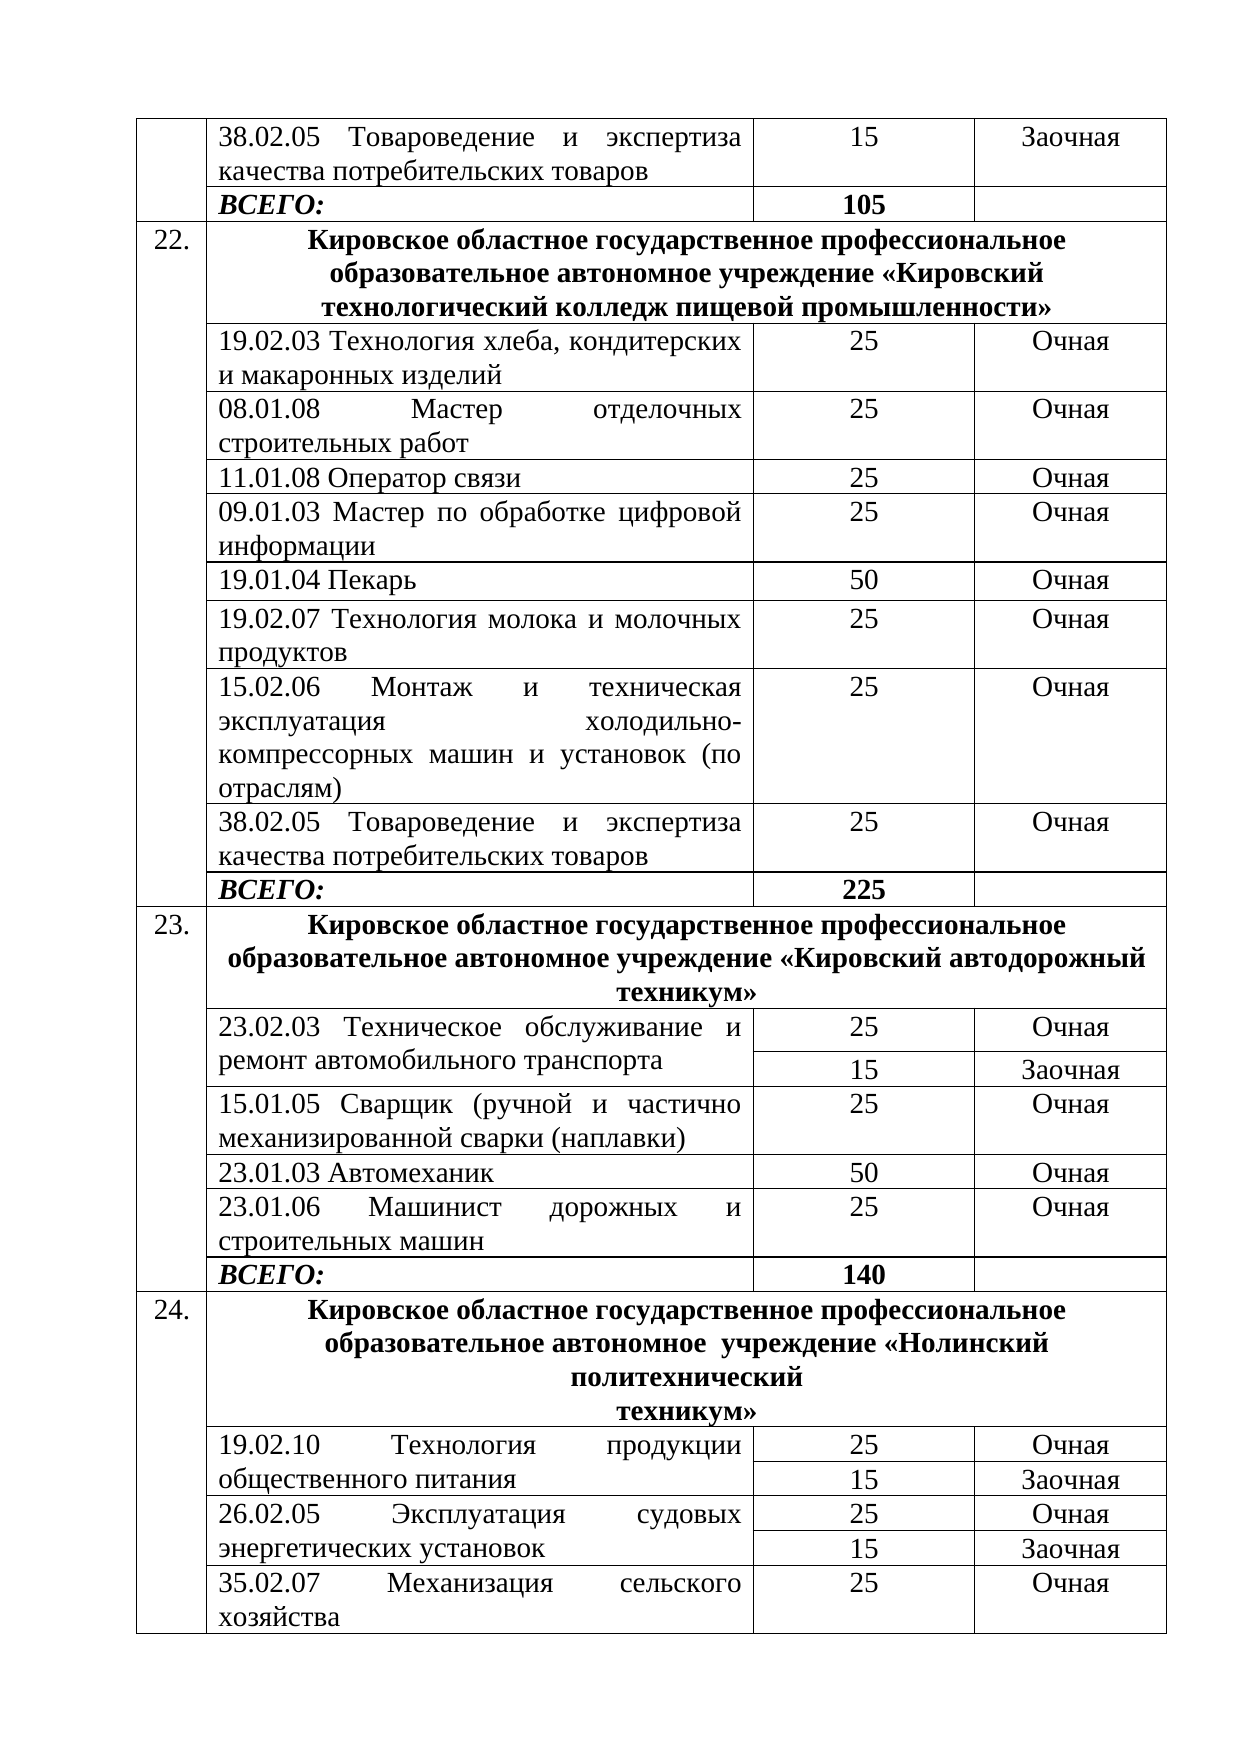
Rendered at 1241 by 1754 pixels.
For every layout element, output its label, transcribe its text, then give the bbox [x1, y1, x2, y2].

table_cell 23. [137, 907, 206, 1291]
table_cell ВСЕГО: [207, 873, 753, 906]
table_cell 15.02.06 Монтаж и техническая эксплуатация холодильно-компрессорных машин и установок (по отраслям) [207, 669, 753, 803]
table_cell Заочная [975, 119, 1166, 186]
table_cell Очная [975, 1496, 1166, 1530]
table_cell Очная [975, 392, 1166, 459]
table_cell 25 [754, 1496, 974, 1530]
table_cell 22. [137, 222, 206, 906]
table_cell Очная [975, 669, 1166, 803]
table_cell Очная [975, 1009, 1166, 1051]
table_cell 38.02.05 Товароведение и экспертиза качества потребительских товаров [207, 119, 753, 186]
table_cell Очная [975, 1427, 1166, 1461]
table_cell 35.02.07 Механизация сельского хозяйства [207, 1566, 753, 1633]
table_cell 19.02.03 Технология хлеба, кондитерских и макаронных изделий [207, 324, 753, 391]
table_cell 25 [754, 494, 974, 561]
table_cell 25 [754, 1087, 974, 1154]
table_cell Очная [975, 804, 1166, 871]
table_cell [975, 1258, 1166, 1291]
table_cell 19.01.04 Пекарь [207, 563, 753, 600]
table_cell 25 [754, 804, 974, 871]
table_cell 11.01.08 Оператор связи [207, 460, 753, 493]
table_cell 15 [754, 1531, 974, 1564]
table_cell Очная [975, 1155, 1166, 1188]
table_cell 25 [754, 1009, 974, 1051]
table_cell Очная [975, 1087, 1166, 1154]
table_cell 15 [754, 1052, 974, 1086]
table_cell 25 [754, 601, 974, 668]
table_cell Очная [975, 460, 1166, 493]
table_cell Кировское областное государственное профессиональное образовательное автономное учреждение «Кировский технологический колледж пищевой промышленности» [207, 222, 1166, 322]
table_cell 24. [137, 1292, 206, 1633]
table_cell 25 [754, 460, 974, 493]
table_cell Кировское областное государственное профессиональное образовательное автономное учреждение «Нолинский политехнический техникум» [207, 1292, 1166, 1426]
table_cell 09.01.03 Мастер по обработке цифровой информации [207, 494, 753, 561]
table_cell Очная [975, 1566, 1166, 1633]
table_cell 50 [754, 1155, 974, 1188]
table_cell Очная [975, 324, 1166, 391]
table_cell 15 [754, 119, 974, 186]
table_cell 23.01.06 Машинист дорожных и строительных машин [207, 1189, 753, 1256]
table_cell Очная [975, 1189, 1166, 1256]
table_cell 140 [754, 1258, 974, 1291]
table_cell Заочная [975, 1052, 1166, 1086]
table_cell 25 [754, 324, 974, 391]
table_cell 23.01.03 Автомеханик [207, 1155, 753, 1188]
table_cell [975, 187, 1166, 221]
table_cell Очная [975, 601, 1166, 668]
table_cell 25 [754, 669, 974, 803]
table_cell 26.02.05 Эксплуатация судовых энергетических установок [207, 1496, 753, 1564]
table_cell Очная [975, 563, 1166, 600]
table_cell 19.02.10 Технология продукции общественного питания [207, 1427, 753, 1495]
table_cell 25 [754, 1427, 974, 1461]
table_cell Кировское областное государственное профессиональное образовательное автономное учреждение «Кировский автодорожный техникум» [207, 907, 1166, 1008]
table_cell 08.01.08 Мастер отделочных строительных работ [207, 392, 753, 459]
table_cell 23.02.03 Техническое обслуживание и ремонт автомобильного транспорта [207, 1009, 753, 1086]
table_cell Очная [975, 494, 1166, 561]
table_cell 15.01.05 Сварщик (ручной и частично механизированной сварки (наплавки) [207, 1087, 753, 1154]
table_cell ВСЕГО: [207, 187, 753, 221]
table_cell 38.02.05 Товароведение и экспертиза качества потребительских товаров [207, 804, 753, 871]
table_cell 19.02.07 Технология молока и молочных продуктов [207, 601, 753, 668]
table_cell 25 [754, 392, 974, 459]
table_cell 15 [754, 1462, 974, 1495]
table_cell 105 [754, 187, 974, 221]
table_cell Заочная [975, 1462, 1166, 1495]
table_cell 25 [754, 1189, 974, 1256]
table_cell 50 [754, 563, 974, 600]
table_cell [975, 873, 1166, 906]
table_cell Заочная [975, 1531, 1166, 1564]
table_cell 25 [754, 1566, 974, 1633]
table_cell ВСЕГО: [207, 1258, 753, 1291]
table_cell 225 [754, 873, 974, 906]
